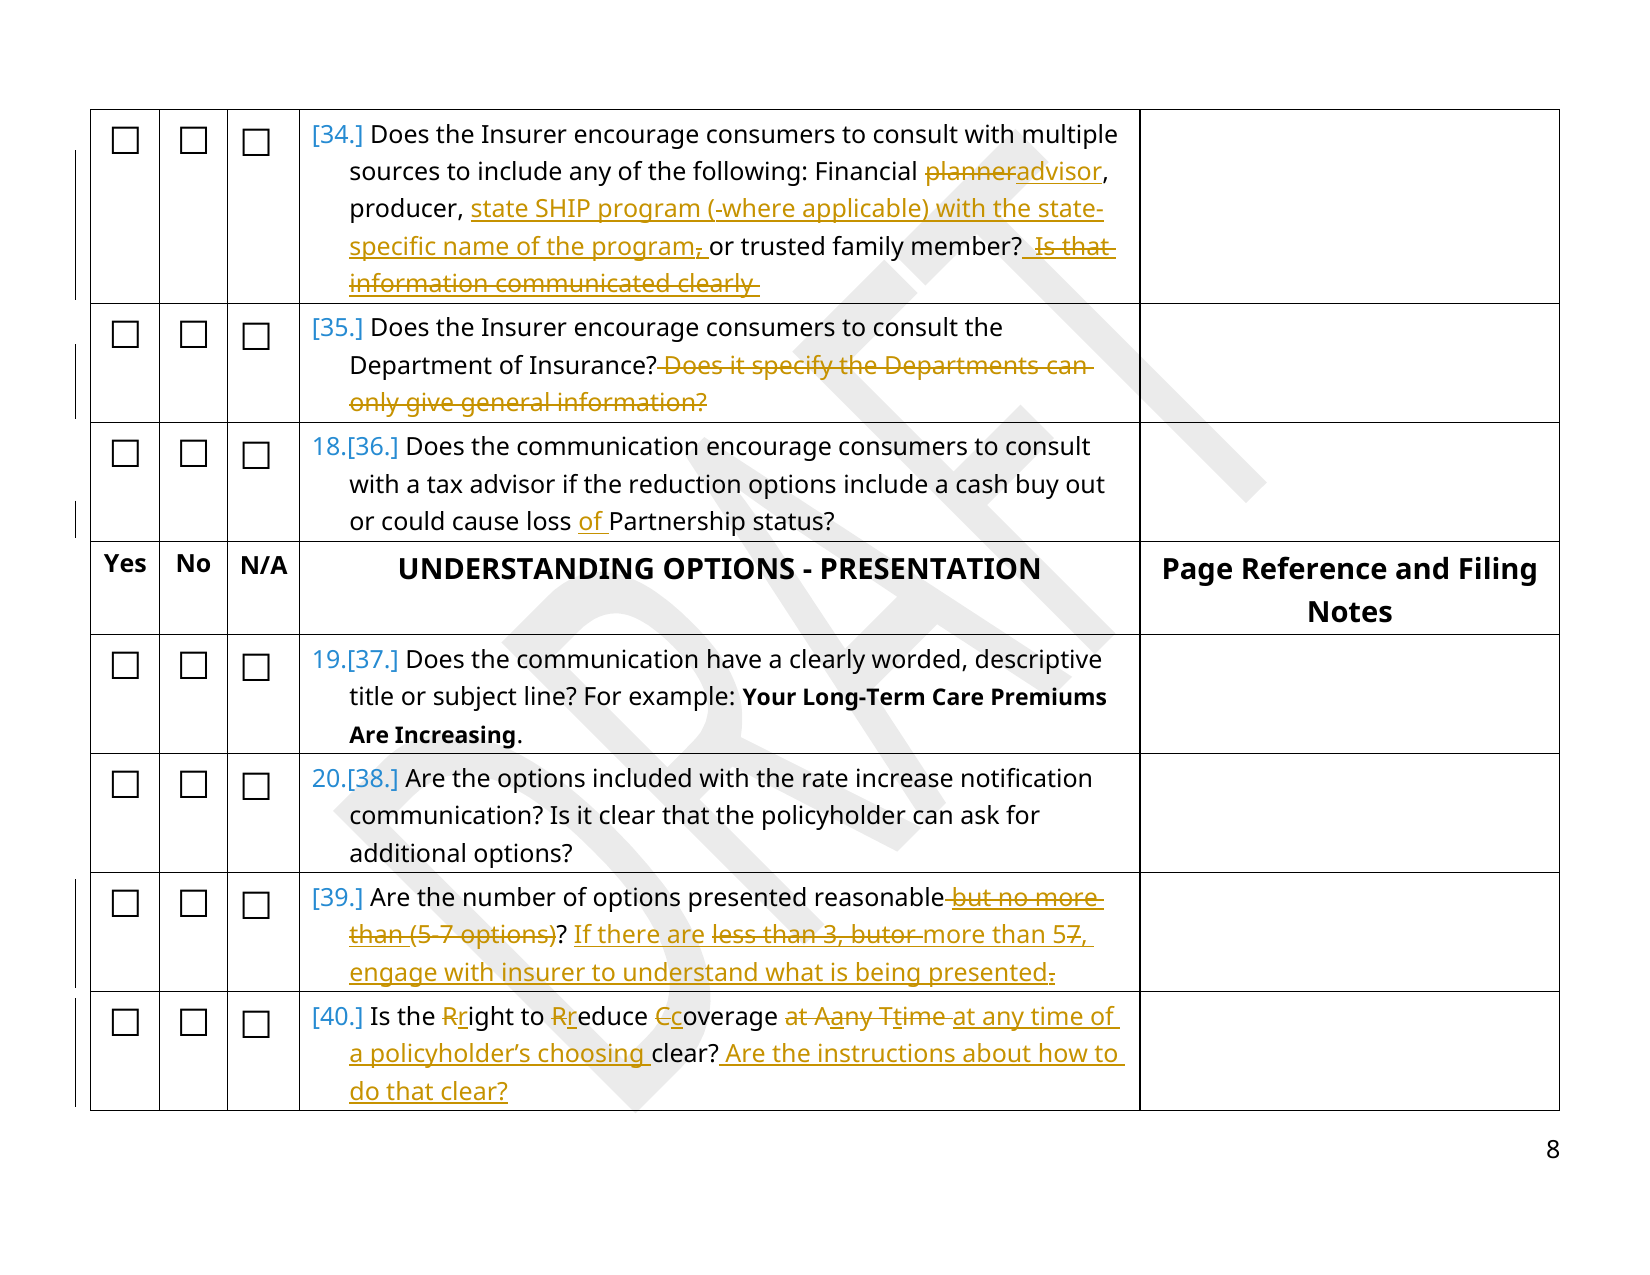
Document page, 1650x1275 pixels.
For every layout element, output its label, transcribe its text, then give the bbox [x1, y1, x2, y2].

table_cell No [160, 542, 227, 634]
table_cell UNDERSTANDING OPTIONS - PRESENTATION [300, 542, 1139, 634]
table_cell [228, 754, 299, 872]
table_cell [160, 992, 227, 1110]
table_cell Is the ight to educe overage clear? [300, 992, 1139, 1110]
table_cell Does the communication encourage consumers to consult with a tax advisor if the reduction options include a cash buy out or could cause loss Partnership status? [300, 423, 1139, 541]
table_cell [160, 754, 227, 872]
table_cell Yes [91, 542, 159, 634]
table_cell [91, 992, 159, 1110]
table_cell [228, 423, 299, 541]
table_cell [160, 873, 227, 991]
table_cell [228, 110, 299, 303]
table_cell Are the options included with the rate increase notification communication? Is it clear that the policyholder can ask for additional options? [300, 754, 1139, 872]
table_cell Does the communication have a clearly worded, descriptive title or subject line? For example: Your Long-Term Care Premiums Are Increasing. [300, 635, 1139, 753]
table_cell [228, 304, 299, 422]
table_cell [1141, 110, 1559, 303]
table_cell [1141, 992, 1559, 1110]
table_cell [228, 635, 299, 753]
table_cell [1141, 754, 1559, 872]
table_cell [1141, 635, 1559, 753]
table_cell [160, 110, 227, 303]
table_cell Does the Insurer encourage consumers to consult with multiple sources to include any of the following: Financial , producer, or trusted family member? [300, 110, 1139, 303]
table_cell [160, 304, 227, 422]
table_cell [160, 423, 227, 541]
table_cell Does the Insurer encourage consumers to consult the Department of Insurance? [300, 304, 1139, 422]
table_cell [91, 635, 159, 753]
table_cell [91, 110, 159, 303]
table_cell [91, 423, 159, 541]
table_cell N/A [228, 542, 299, 634]
table_cell [228, 992, 299, 1110]
table_cell [91, 304, 159, 422]
table_cell [91, 873, 159, 991]
table_cell Page Reference and Filing Notes [1141, 542, 1559, 634]
table_cell [1141, 304, 1559, 422]
table_cell [1141, 423, 1559, 541]
table_cell [228, 873, 299, 991]
table_cell [1141, 873, 1559, 991]
table_cell [160, 635, 227, 753]
table_cell [91, 754, 159, 872]
table_cell Are the number of options presented reasonable? [300, 873, 1139, 991]
